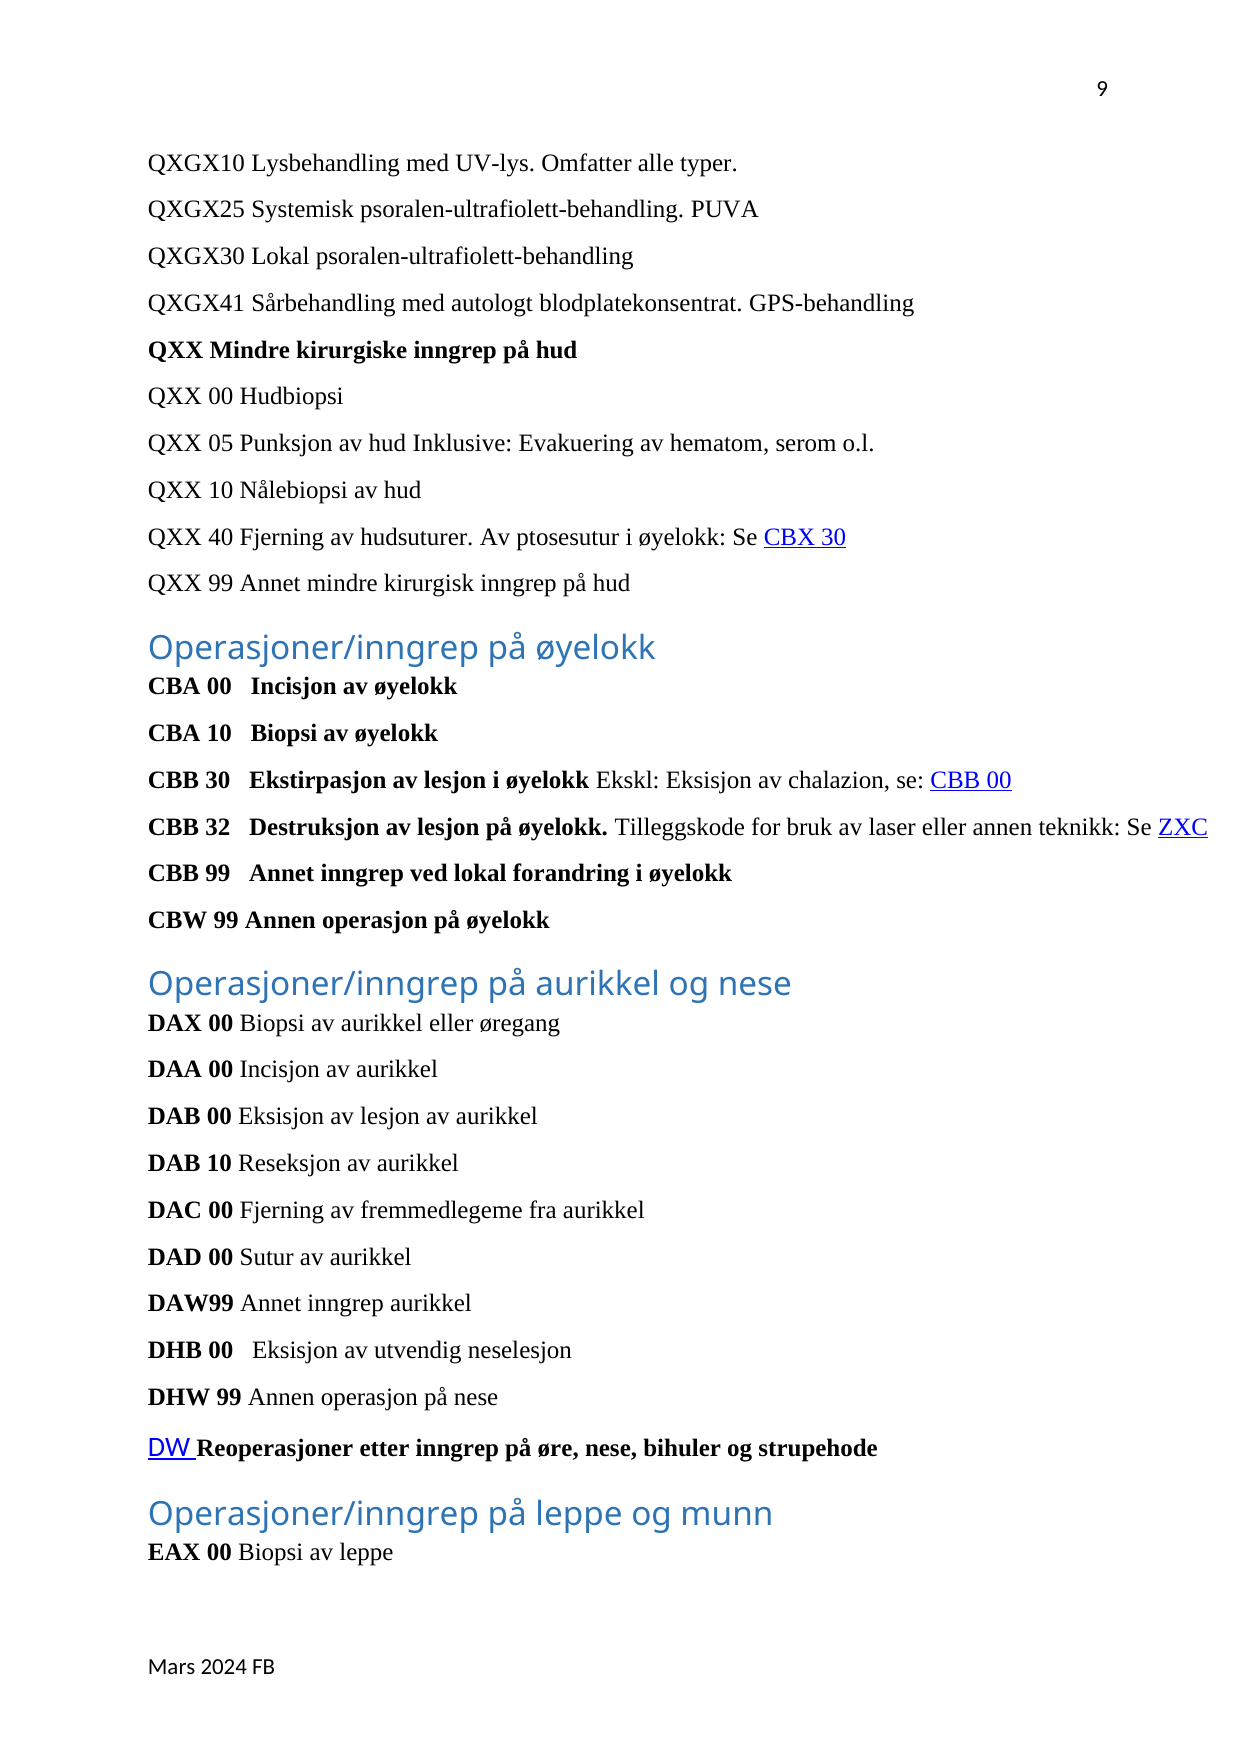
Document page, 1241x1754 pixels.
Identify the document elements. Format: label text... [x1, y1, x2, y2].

text QXGX41 Sårbehandling med autologt blodplatekonsentrat. GPS-behandling [148, 288, 1107, 317]
text QXGX25 Systemisk psoralen-ultrafiolett-behandling. PUVA [148, 194, 1107, 223]
subtitle Operasjoner/inngrep på leppe og munn [148, 1490, 1107, 1535]
text QXX 99 Annet mindre kirurgisk inngrep på hud [148, 568, 1107, 597]
text DAC 00 Fjerning av fremmedlegeme fra aurikkel [148, 1195, 1107, 1224]
text CBB 32 Destruksjon av lesjon på øyelokk. Tilleggskode for bruk av laser eller annen teknikk: Se ZXC [148, 812, 1240, 840]
text CBB 30 Ekstirpasjon av lesjon i øyelokk Ekskl: Eksisjon av chalazion, se: CBB 00 [148, 765, 1107, 793]
subtitle Operasjoner/inngrep på øyelokk [148, 624, 1107, 669]
text EAX 00 Biopsi av leppe [148, 1537, 1107, 1566]
text QXX 05 Punksjon av hud Inklusive: Evakuering av hematom, serom o.l. [148, 428, 1107, 457]
text QXX 10 Nålebiopsi av hud [148, 475, 1107, 504]
text DHW 99 Annen operasjon på nese [148, 1382, 1107, 1411]
text QXGX10 Lysbehandling med UV-lys. Omfatter alle typer. [148, 148, 1107, 176]
text DAA 00 Incisjon av aurikkel [148, 1054, 1107, 1083]
text QXX 40 Fjerning av hudsuturer. Av ptosesutur i øyelokk: Se CBX 30 [148, 522, 1107, 551]
text CBA 10 Biopsi av øyelokk [148, 718, 1107, 747]
text DAD 00 Sutur av aurikkel [148, 1242, 1107, 1270]
text DHB 00 Eksisjon av utvendig neselesjon [148, 1335, 1107, 1364]
text CBB 99 Annet inngrep ved lokal forandring i øyelokk [148, 858, 1107, 887]
text QXX 00 Hudbiopsi [148, 381, 1107, 410]
text DAB 10 Reseksjon av aurikkel [148, 1148, 1107, 1177]
text QXGX30 Lokal psoralen-ultrafiolett-behandling [148, 241, 1107, 270]
text DW Reoperasjoner etter inngrep på øre, nese, bihuler og strupehode [148, 1429, 1107, 1463]
subtitle Operasjoner/inngrep på aurikkel og nese [148, 960, 1107, 1006]
text CBA 00 Incisjon av øyelokk [148, 671, 1107, 700]
text DAW99 Annet inngrep aurikkel [148, 1288, 1107, 1317]
text CBW 99 Annen operasjon på øyelokk [148, 905, 1107, 934]
text QXX Mindre kirurgiske inngrep på hud [148, 335, 1107, 363]
text DAB 00 Eksisjon av lesjon av aurikkel [148, 1101, 1107, 1130]
text DAX 00 Biopsi av aurikkel eller øregang [148, 1008, 1107, 1037]
